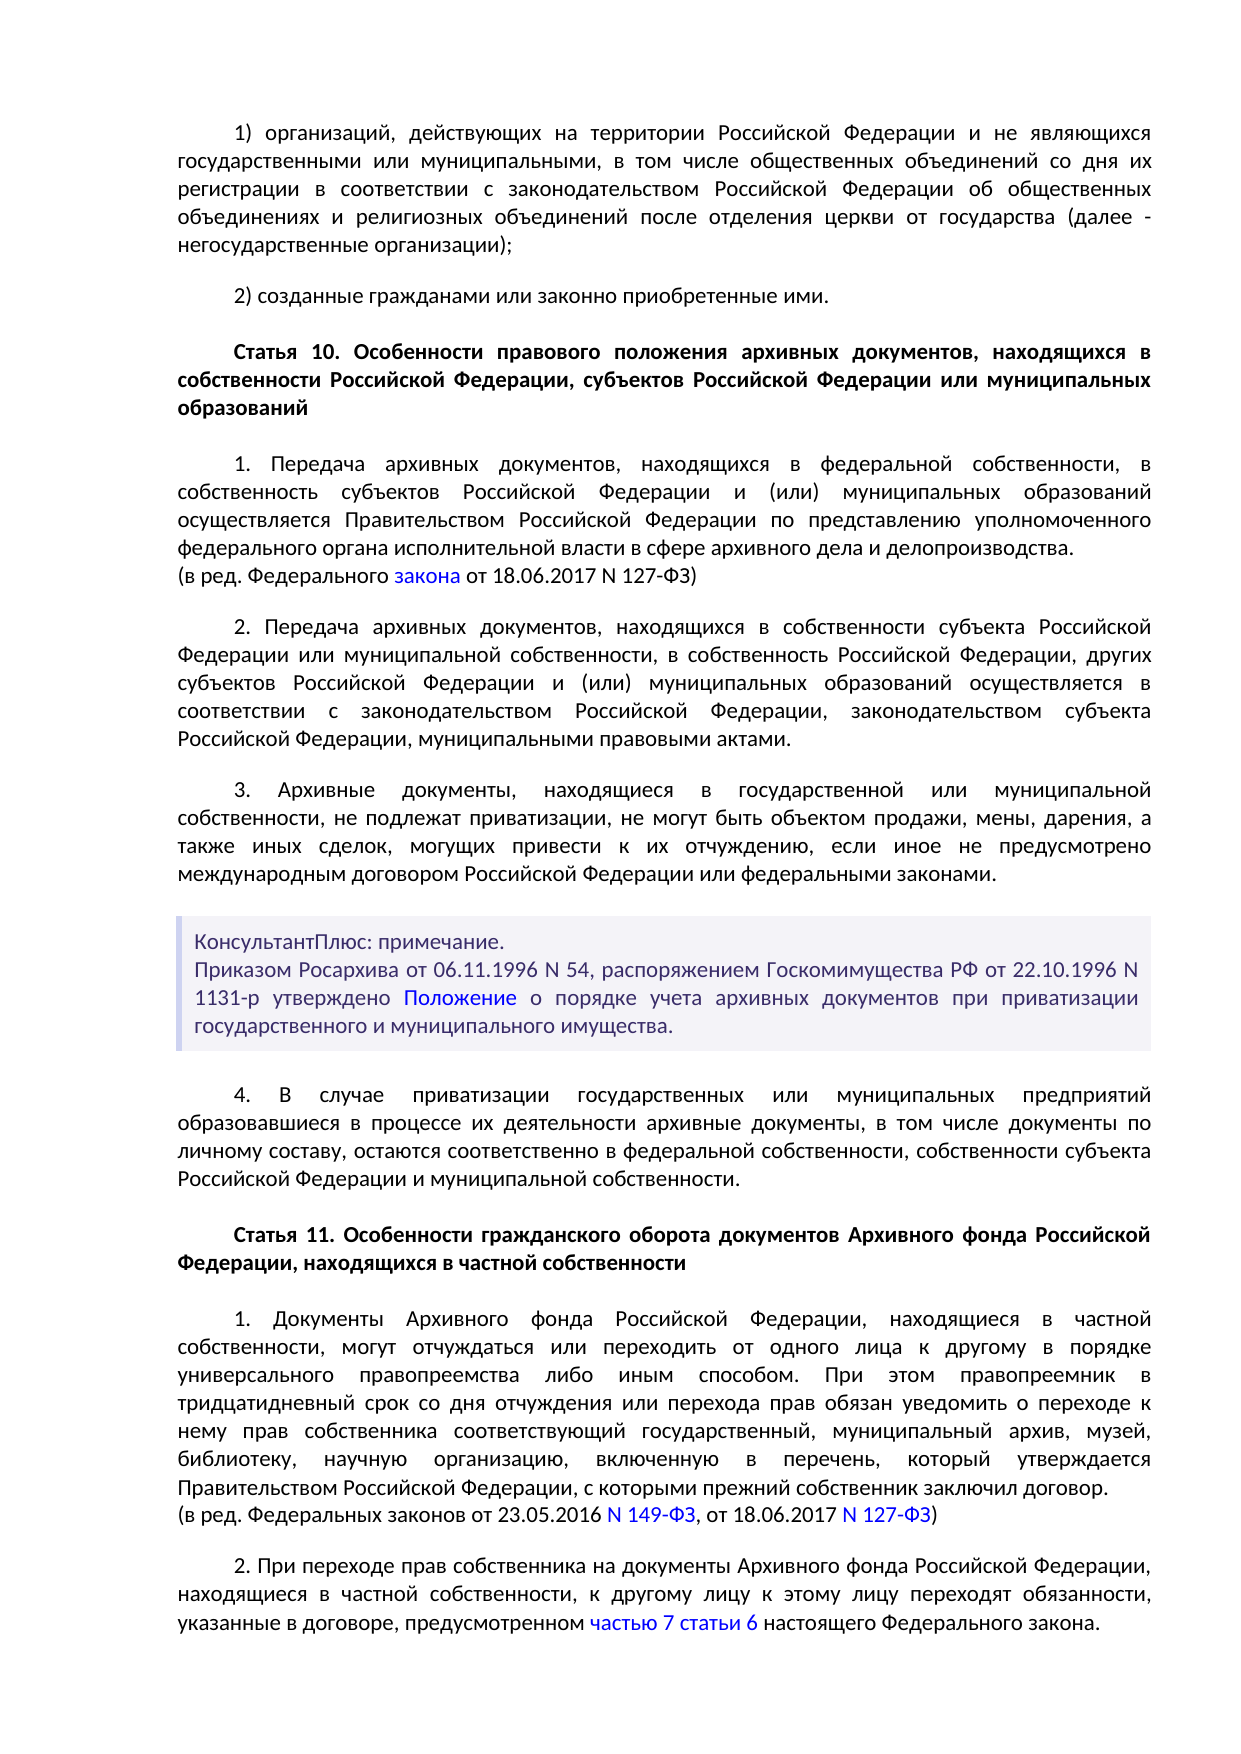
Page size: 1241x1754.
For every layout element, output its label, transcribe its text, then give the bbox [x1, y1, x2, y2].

title Статья 11. Особенности гражданского оборота документов Архивного фонда Российской Федерации, находящихся в частной собственности [177, 1220, 1152, 1276]
text 1. Передача архивных документов, находящихся в федеральной собственности, в собственность субъектов Российской Федерации и (или) муниципальных образований осуществляется Правительством Российской Федерации по представлению уполномоченного федерального органа исполнительной власти в сфере архивного дела и делопроизводства. [177, 449, 1152, 561]
table_header КонсультантПлюс: примечание. Приказом Росархива от 06.11.1996 N 54, распоряжением Госкомимущества РФ от 22.10.1996 N 1131-р утверждено Положение о порядке учета архивных документов при приватизации государственного и муниципального имущества. [194, 916, 1139, 1051]
table_header [1139, 916, 1151, 1051]
text 3. Архивные документы, находящиеся в государственной или муниципальной собственности, не подлежат приватизации, не могут быть объектом продажи, мены, дарения, а также иных сделок, могущих привести к их отчуждению, если иное не предусмотрено международным договором Российской Федерации или федеральными законами. [177, 775, 1152, 887]
table_header [182, 916, 194, 1051]
text 2) созданные гражданами или законно приобретенные ими. [177, 281, 1152, 309]
table_header [176, 916, 182, 1051]
text 2. Передача архивных документов, находящихся в собственности субъекта Российской Федерации или муниципальной собственности, в собственность Российской Федерации, других субъектов Российской Федерации и (или) муниципальных образований осуществляется в соответствии с законодательством Российской Федерации, законодательством субъекта Российской Федерации, муниципальными правовыми актами. [177, 612, 1152, 752]
text 1. Документы Архивного фонда Российской Федерации, находящиеся в частной собственности, могут отчуждаться или переходить от одного лица к другому в порядке универсального правопреемства либо иным способом. При этом правопреемник в тридцатидневный срок со дня отчуждения или перехода прав обязан уведомить о переходе к нему прав собственника соответствующий государственный, муниципальный архив, музей, библиотеку, научную организацию, включенную в перечень, который утверждается Правительством Российской Федерации, с которыми прежний собственник заключил договор. [177, 1304, 1152, 1501]
text 1) организаций, действующих на территории Российской Федерации и не являющихся государственными или муниципальными, в том числе общественных объединений со дня их регистрации в соответствии с законодательством Российской Федерации об общественных объединениях и религиозных объединений после отделения церкви от государства (далее - негосударственные организации); [177, 118, 1152, 258]
text (в ред. Федеральных законов от 23.05.2016 N 149-ФЗ, от 18.06.2017 N 127-ФЗ) [177, 1501, 1152, 1529]
text 4. В случае приватизации государственных или муниципальных предприятий образовавшиеся в процессе их деятельности архивные документы, в том числе документы по личному составу, остаются соответственно в федеральной собственности, собственности субъекта Российской Федерации и муниципальной собственности. [177, 1080, 1152, 1192]
text 2. При переходе прав собственника на документы Архивного фонда Российской Федерации, находящиеся в частной собственности, к другому лицу к этому лицу переходят обязанности, указанные в договоре, предусмотренном частью 7 статьи 6 настоящего Федерального закона. [177, 1552, 1152, 1636]
text (в ред. Федерального закона от 18.06.2017 N 127-ФЗ) [177, 561, 1152, 589]
title Статья 10. Особенности правового положения архивных документов, находящихся в собственности Российской Федерации, субъектов Российской Федерации или муниципальных образований [177, 337, 1152, 421]
